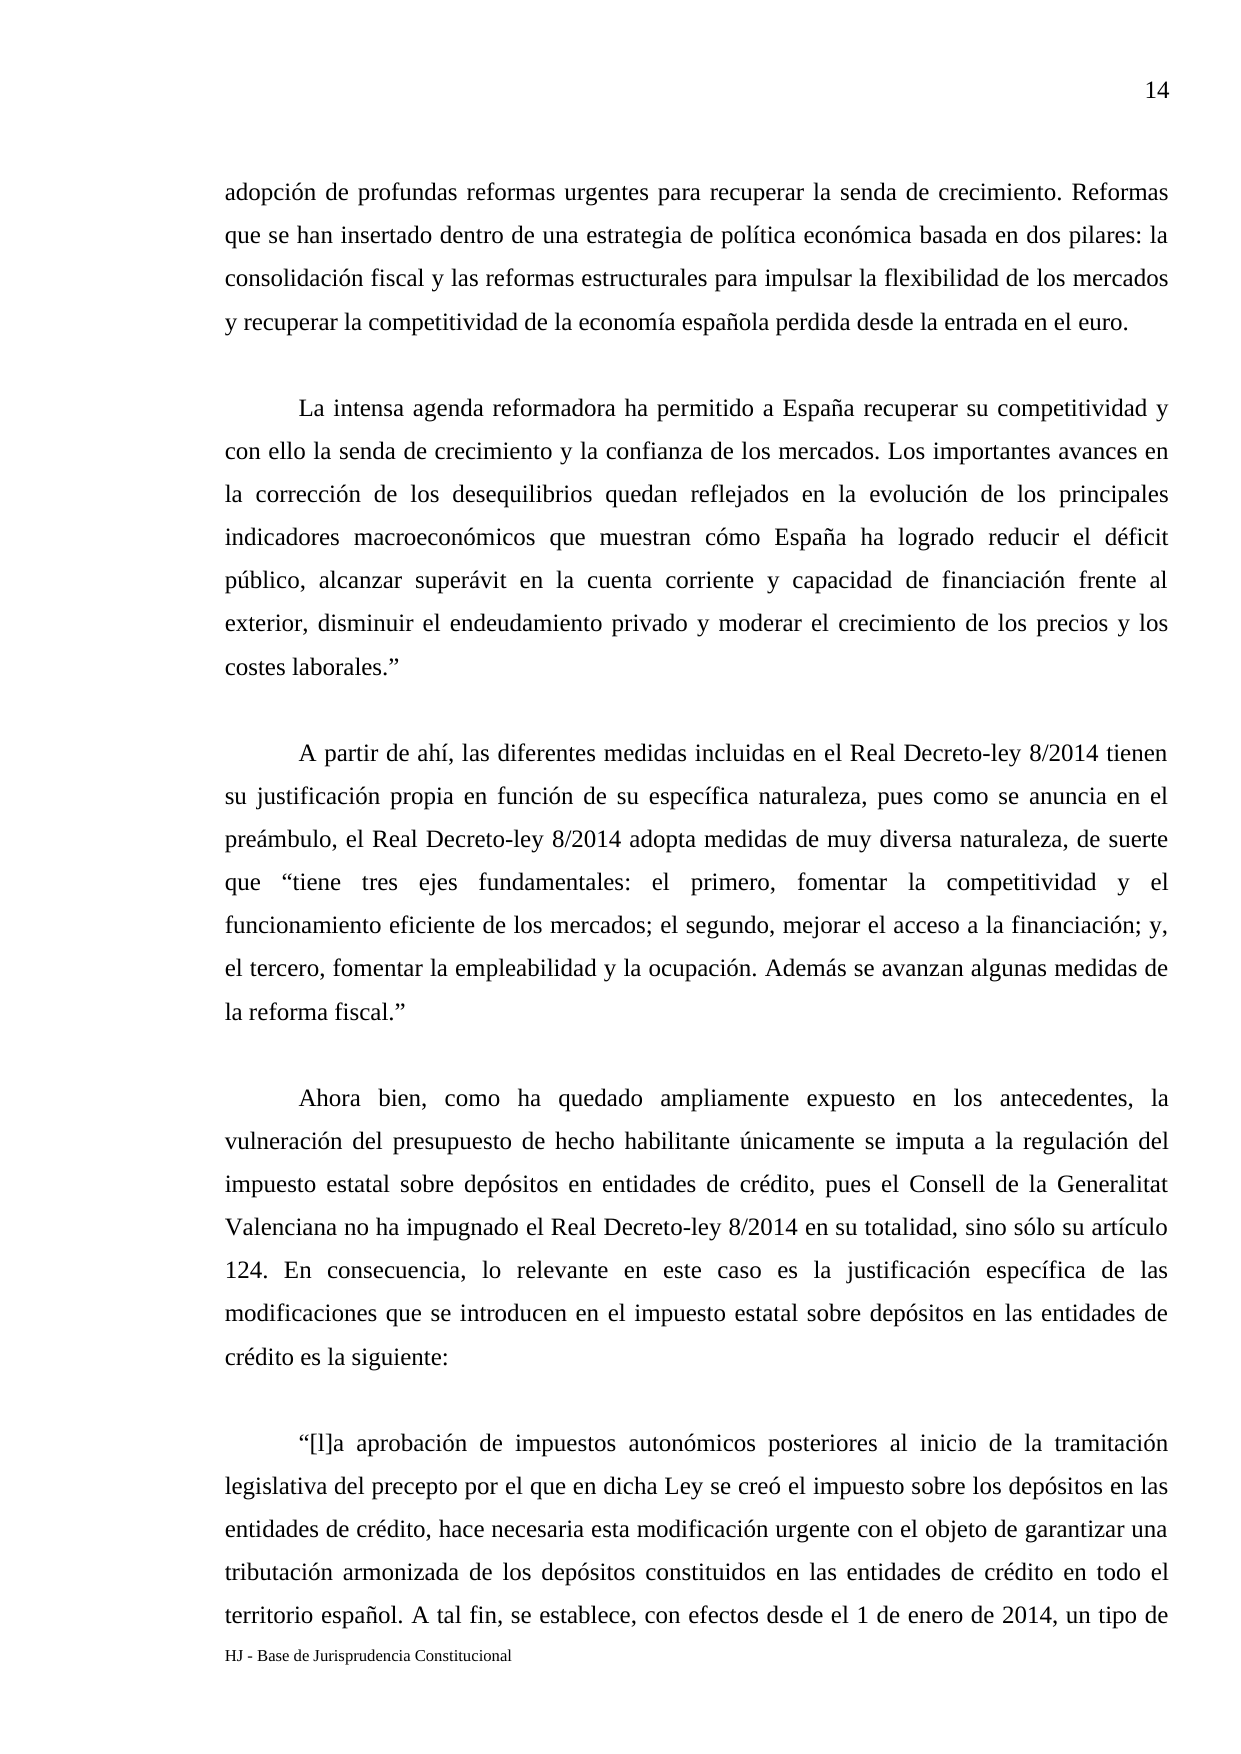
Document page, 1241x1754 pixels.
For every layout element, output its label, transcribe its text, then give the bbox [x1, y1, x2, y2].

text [224, 1428, 1169, 1629]
text Ahora bien, como ha quedado ampliamente expuesto en los antecedentes, la vulneración del presupuesto de hecho habilitante únicamente se imputa a la regulación del impuesto estatal sobre depósitos en entidades de crédito, pues el Consell de la Generalitat Valenciana no ha impugnado el Real Decreto-ley 8/2014 en su totalidad, sino sólo su artículo 124. En consecuencia, lo relevante en este caso es la justificación específica de las modificaciones que se introducen en el impuesto estatal sobre depósitos en las entidades de crédito es la siguiente: [224, 1083, 1169, 1370]
text A partir de ahí, las diferentes medidas incluidas en el Real Decreto-ley 8/2014 tienen su justificación propia en función de su específica naturaleza, pues como se anuncia en el preámbulo, el Real Decreto-ley 8/2014 adopta medidas de muy diversa naturaleza, de suerte que “tiene tres ejes fundamentales: el primero, fomentar la competitividad y el funcionamiento eficiente de los mercados; el segundo, mejorar el acceso a la financiación; y, el tercero, fomentar la empleabilidad y la ocupación. Además se avanzan algunas medidas de la reforma fiscal.” [224, 738, 1169, 1025]
text La intensa agenda reformadora ha permitido a España recuperar su competitividad y con ello la senda de crecimiento y la confianza de los mercados. Los importantes avances en la corrección de los desequilibrios quedan reflejados en la evolución de los principales indicadores macroeconómicos que muestran cómo España ha logrado reducir el déficit público, alcanzar superávit en la cuenta corriente y capacidad de financiación frente al exterior, disminuir el endeudamiento privado y moderar el crecimiento de los precios y los costes laborales.” [224, 393, 1169, 680]
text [224, 177, 1169, 335]
